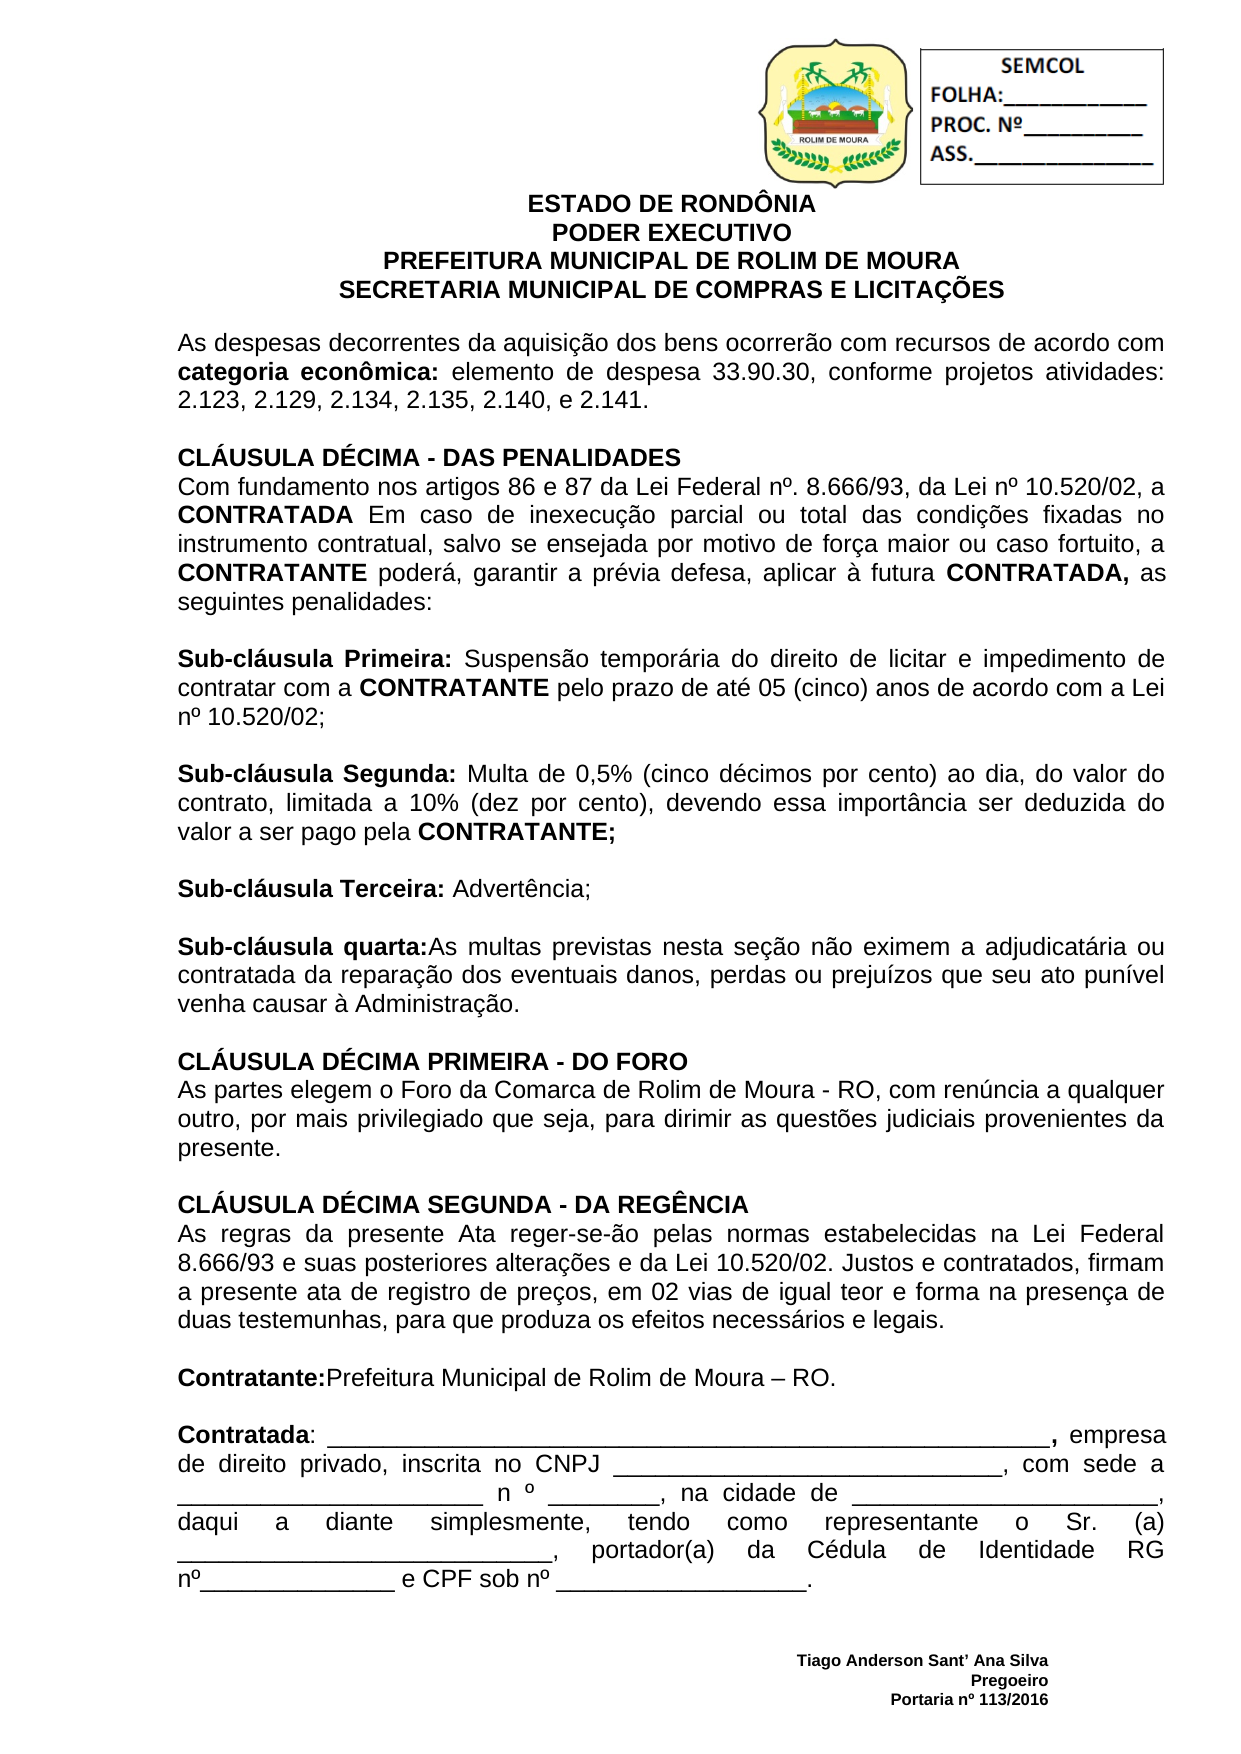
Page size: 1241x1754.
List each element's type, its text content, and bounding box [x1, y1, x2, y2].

text CLÁUSULA DÉCIMA - DAS PENALIDADES [177, 443, 1166, 472]
text As partes elegem o Foro da Comarca de Rolim de Moura - RO, com renúncia a qualquer outro, por mais privilegiado que seja, para dirimir as questões judiciais provenientes da presente. [177, 1075, 1166, 1162]
text Sub-cláusula Terceira: Advertência; [177, 874, 1166, 903]
text Sub-cláusula Primeira: Suspensão temporária do direito de licitar e impedimento de contratar com a CONTRATANTE pelo prazo de até 05 (cinco) anos de acordo com a Lei nº 10.520/02; [177, 644, 1166, 730]
picture [757, 38, 914, 189]
text CLÁUSULA DÉCIMA PRIMEIRA - DO FORO [177, 1047, 1166, 1075]
text Sub-cláusula Segunda: Multa de 0,5% (cinco décimos por cento) ao dia, do valor do contrato, limitada a 10% (dez por cento), devendo essa importância ser deduzida do valor a ser pago pela CONTRATANTE; [177, 759, 1166, 845]
text As regras da presente Ata reger-se-ão pelas normas estabelecidas na Lei Federal 8.666/93 e suas posteriores alterações e da Lei 10.520/02. Justos e contratados, firmam a presente ata de registro de preços, em 02 vias de igual teor e forma na presença de duas testemunhas, para que produza os efeitos necessários e legais. [177, 1219, 1166, 1334]
text Com fundamento nos artigos 86 e 87 da Lei Federal nº. 8.666/93, da Lei nº 10.520/02, a CONTRATADA Em caso de inexecução parcial ou total das condições fixadas no instrumento contratual, salvo se ensejada por motivo de força maior ou caso fortuito, a CONTRATANTE poderá, garantir a prévia defesa, aplicar à futura CONTRATADA, as seguintes penalidades: [177, 472, 1166, 615]
text As despesas decorrentes da aquisição dos bens ocorrerão com recursos de acordo com categoria econômica: elemento de despesa 33.90.30, conforme projetos atividades: 2.123, 2.129, 2.134, 2.135, 2.140, e 2.141. [177, 328, 1166, 414]
text Contratada: ____________________________________________________, empresa de direito privado, inscrita no CNPJ ____________________________, com sede a ______________________ n º ________, na cidade de ______________________, daqui a diante simplesmente, tendo como representante o Sr. (a) ___________________________, portador(a) da Cédula de Identidade RG nº______________ e CPF sob nº __________________. [177, 1420, 1166, 1593]
text CLÁUSULA DÉCIMA SEGUNDA - DA REGÊNCIA [177, 1190, 1166, 1219]
text Contratante:Prefeitura Municipal de Rolim de Moura – RO. [177, 1363, 1166, 1392]
text Sub-cláusula quarta:As multas previstas nesta seção não eximem a adjudicatária ou contratada da reparação dos eventuais danos, perdas ou prejuízos que seu ato punível venha causar à Administração. [177, 932, 1166, 1018]
